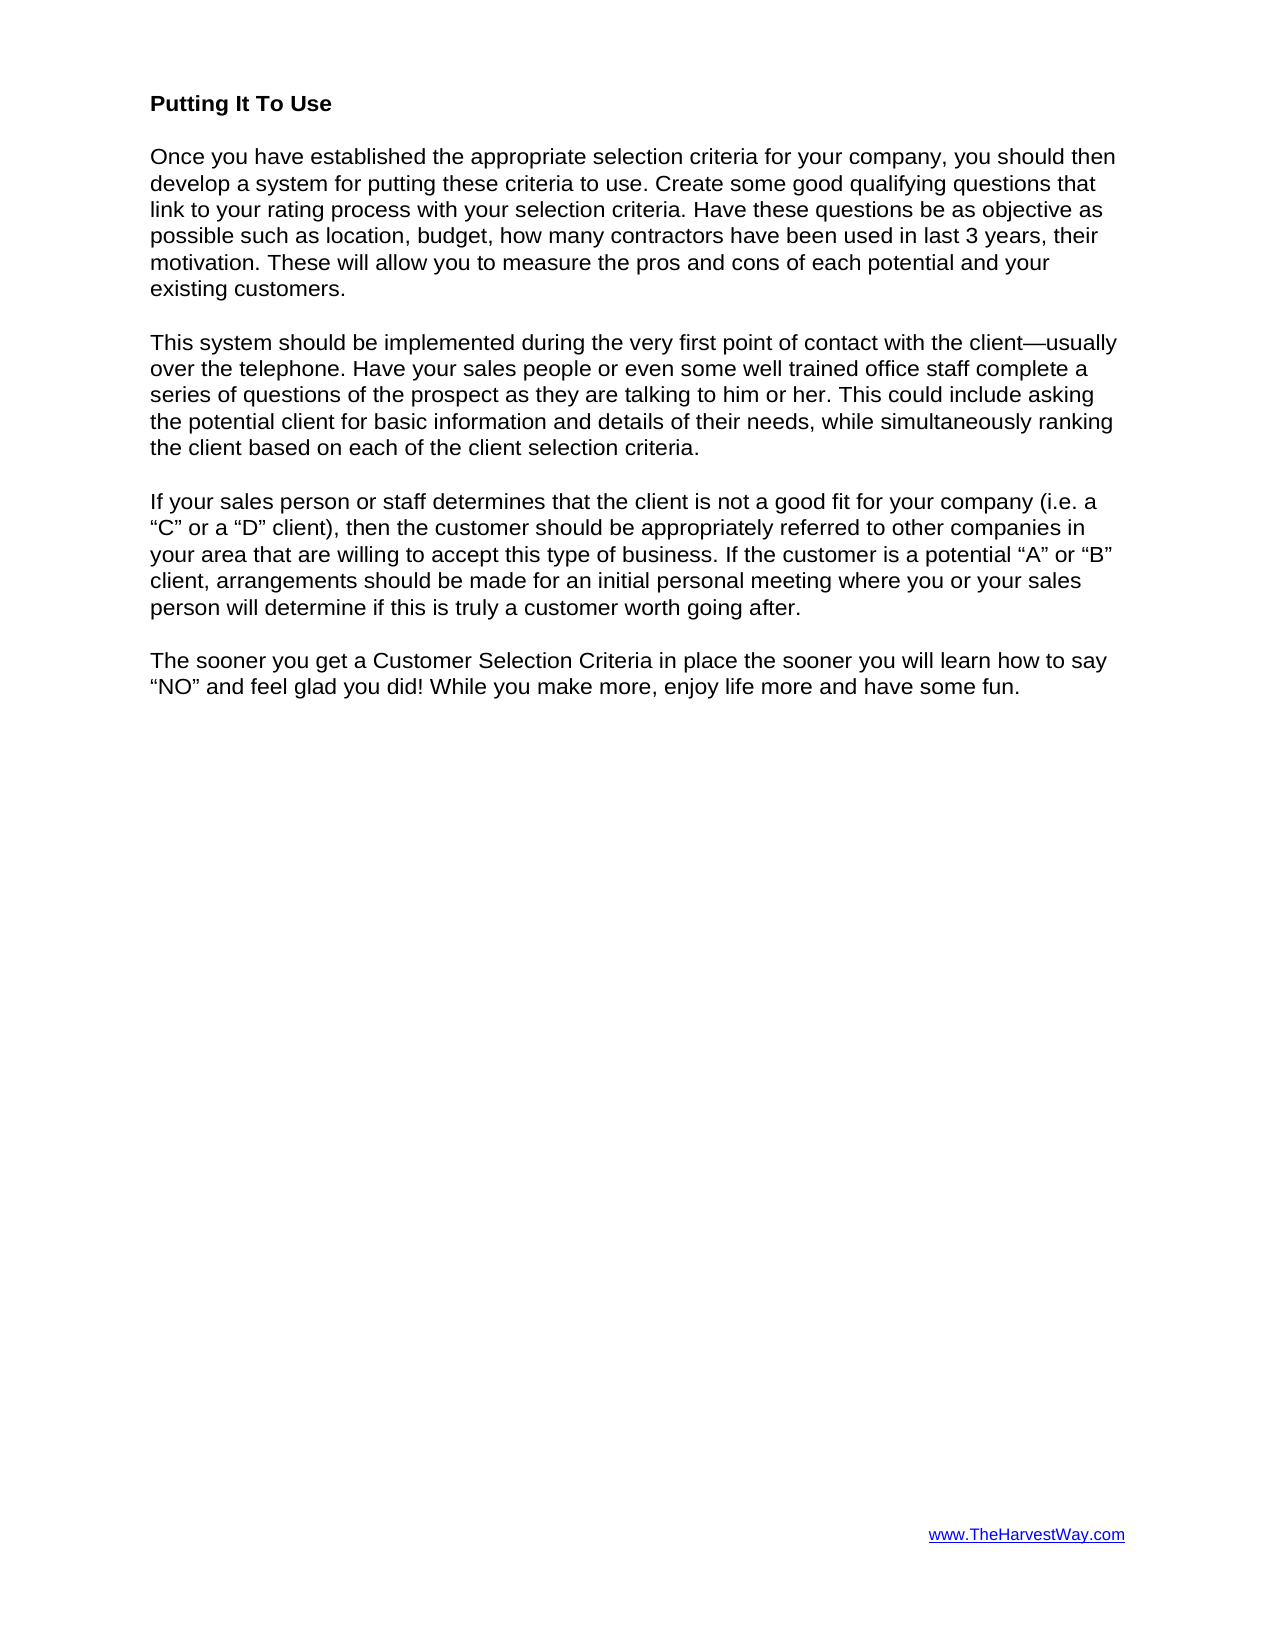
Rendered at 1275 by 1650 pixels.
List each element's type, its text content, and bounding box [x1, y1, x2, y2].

text This system should be implemented during the very first point of contact with the client—usually over the telephone. Have your sales people or even some well trained office staff complete a series of questions of the prospect as they are talking to him or her. This could include asking the potential client for basic information and details of their needs, while simultaneously ranking the client based on each of the client selection criteria. [150, 329, 1127, 460]
text The sooner you get a Customer Selection Criteria in place the sooner you will learn how to say “NO” and feel glad you did! While you make more, enjoy life more and have some fun. [150, 648, 1137, 699]
text If your sales person or staff determines that the client is not a good fit for your company (i.e. a “C” or a “D” client), then the customer should be appropriately referred to other companies in your area that are willing to accept this type of business. If the customer is a potential “A” or “B” client, arrangements should be made for an initial personal meeting where you or your sales person will determine if this is truly a customer worth going after. [150, 488, 1121, 619]
subtitle Putting It To Use [150, 90, 1137, 116]
text Once you have established the appropriate selection criteria for your company, you should then develop a system for putting these criteria to use. Create some good qualifying questions that link to your rating process with your selection criteria. Have these questions be as objective as possible such as location, budget, how many contractors have been used in last 3 years, their motivation. These will allow you to measure the pros and cons of each potential and your existing customers. [150, 144, 1127, 302]
